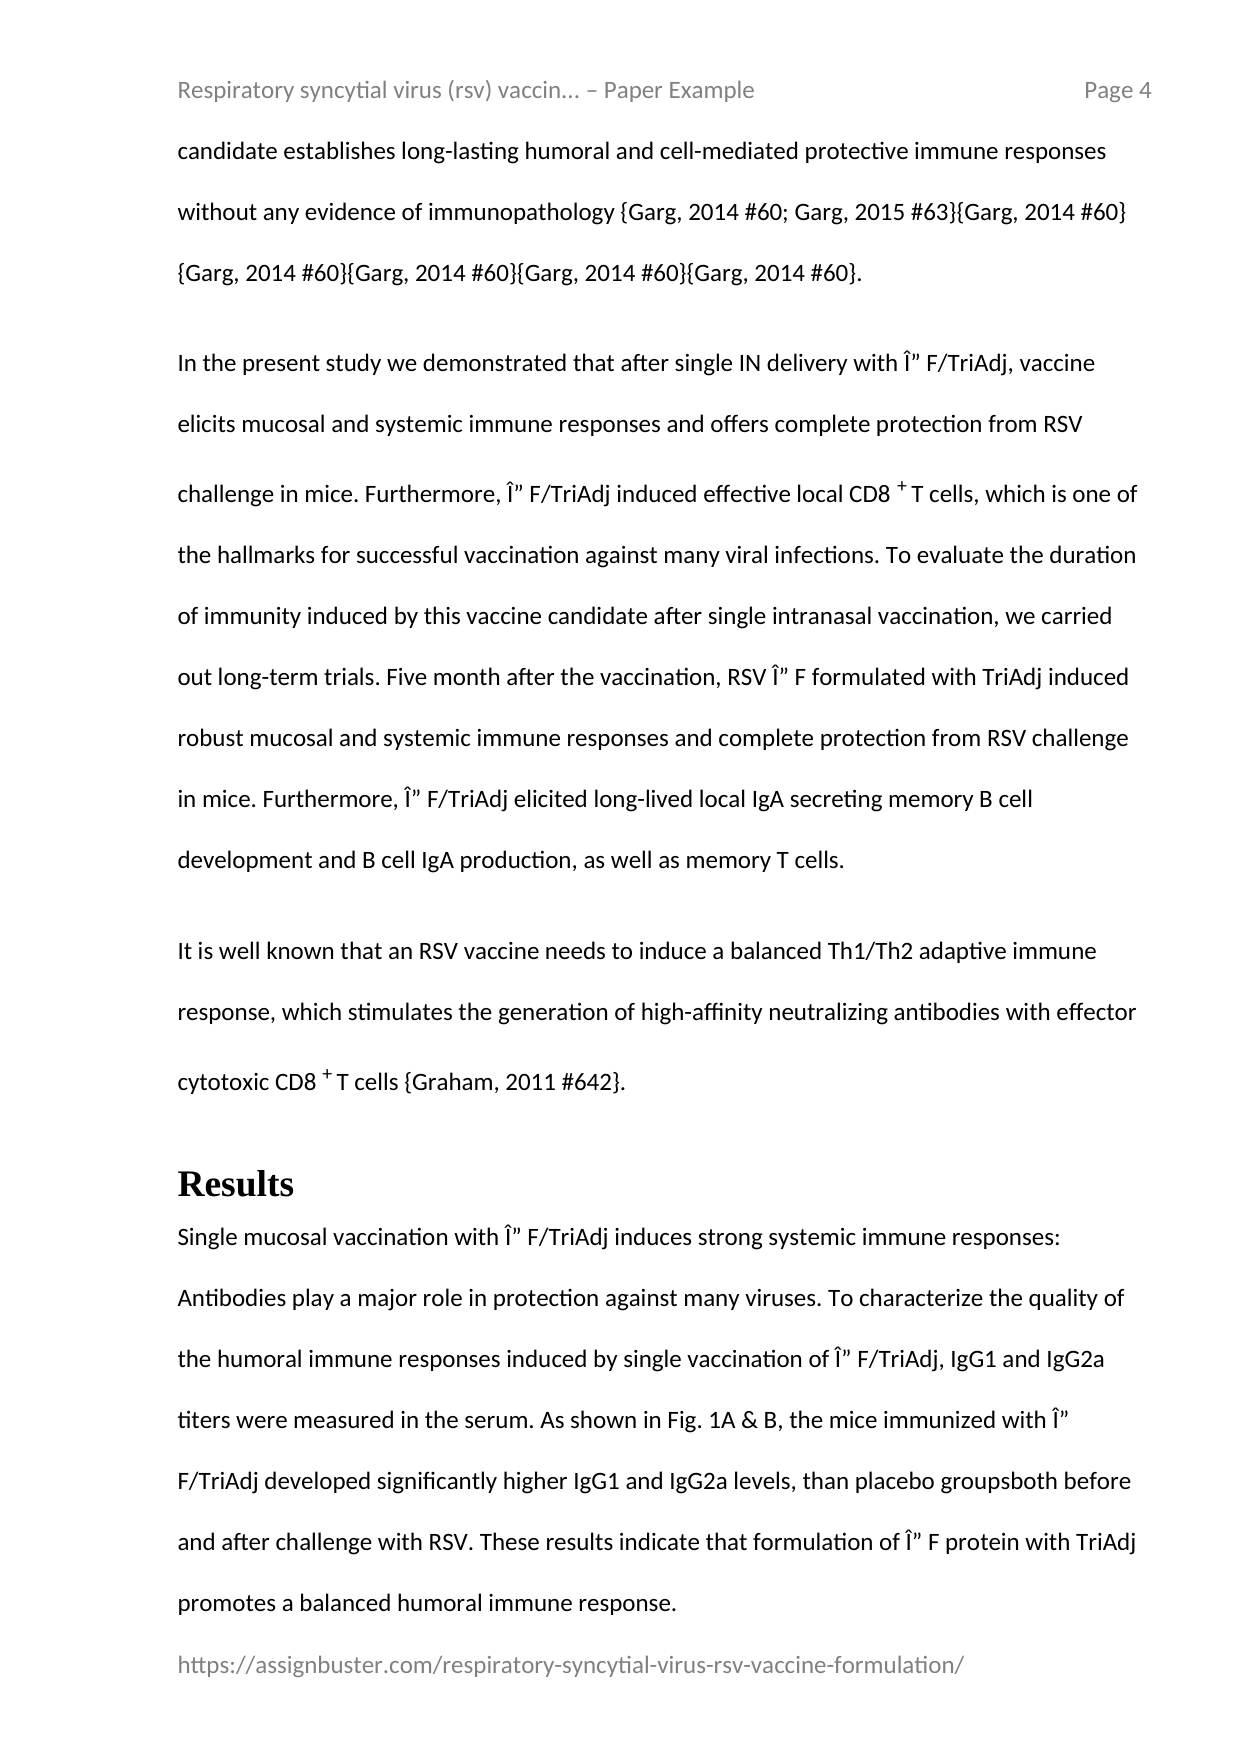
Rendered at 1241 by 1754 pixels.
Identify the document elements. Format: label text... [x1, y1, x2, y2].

text It is well known that an RSV vaccine needs to induce a balanced Th1/Th2 adaptive immune response, which stimulates the generation of high-affinity neutralizing antibodies with effector cytotoxic CD8 + T cells {Graham, 2011 #642}. [177, 935, 1152, 1097]
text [177, 135, 1152, 287]
text In the present study we demonstrated that after single IN delivery with Î” F/TriAdj, vaccine elicits mucosal and systemic immune responses and offers complete protection from RSV challenge in mice. Furthermore, Î” F/TriAdj induced effective local CD8 + T cells, which is one of the hallmarks for successful vaccination against many viral infections. To evaluate the duration of immunity induced by this vaccine candidate after single intranasal vaccination, we carried out long-term trials. Five month after the vaccination, RSV Î” F formulated with TriAdj induced robust mucosal and systemic immune responses and complete protection from RSV challenge in mice. Furthermore, Î” F/TriAdj elicited long-lived local IgA secreting memory B cell development and B cell IgA production, as well as memory T cells. [177, 347, 1152, 875]
subtitle Results [177, 1162, 1152, 1205]
text Single mucosal vaccination with Î” F/TriAdj induces strong systemic immune responses: Antibodies play a major role in protection against many viruses. To characterize the quality of the humoral immune responses induced by single vaccination of Î” F/TriAdj, IgG1 and IgG2a titers were measured in the serum. As shown in Fig. 1A & B, the mice immunized with Î” F/TriAdj developed significantly higher IgG1 and IgG2a levels, than placebo groupsboth before and after challenge with RSV. These results indicate that formulation of Î” F protein with TriAdj promotes a balanced humoral immune response. [177, 1221, 1152, 1617]
